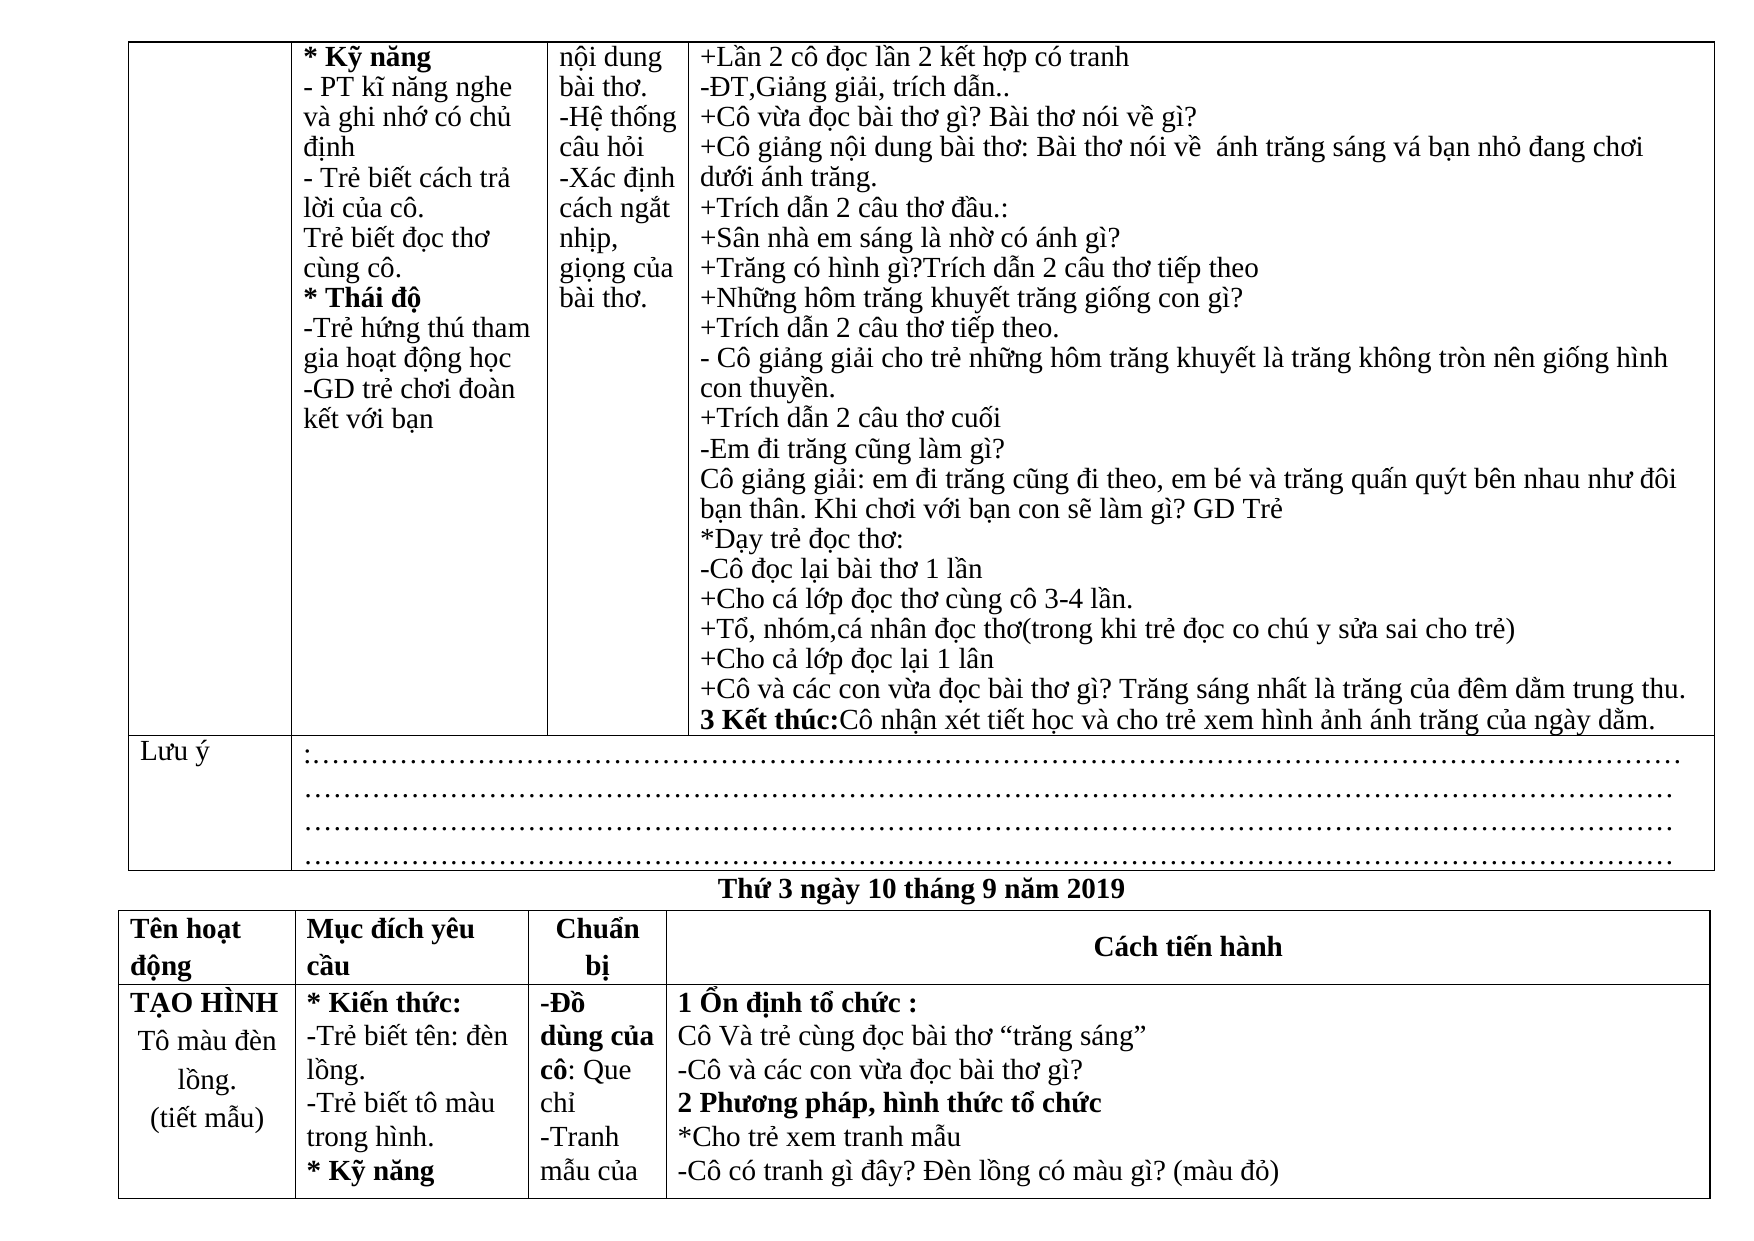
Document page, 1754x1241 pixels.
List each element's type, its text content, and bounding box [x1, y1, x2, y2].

text Thứ 3 ngày 10 tháng 9 năm 2019 [130, 871, 1713, 905]
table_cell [129, 43, 291, 735]
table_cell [292, 43, 547, 735]
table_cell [667, 985, 1709, 1198]
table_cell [548, 43, 688, 735]
table_cell :…………………………………………………………………………………………………………………………… …………………………………………………………………………………………………………………………… ………………………………………………………………………………………………………………………………………………………………………………………………………………………………………………………… [292, 736, 1714, 870]
table_cell Lưu ý [129, 736, 291, 870]
table_header Tên hoạt động [119, 911, 295, 984]
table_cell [296, 985, 528, 1198]
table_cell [529, 985, 666, 1198]
table_header Mục đích yêu cầu [296, 911, 528, 984]
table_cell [689, 43, 1714, 735]
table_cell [119, 985, 295, 1198]
table_header Chuẩn bị [529, 911, 666, 984]
table_header Cách tiến hành [667, 911, 1709, 984]
